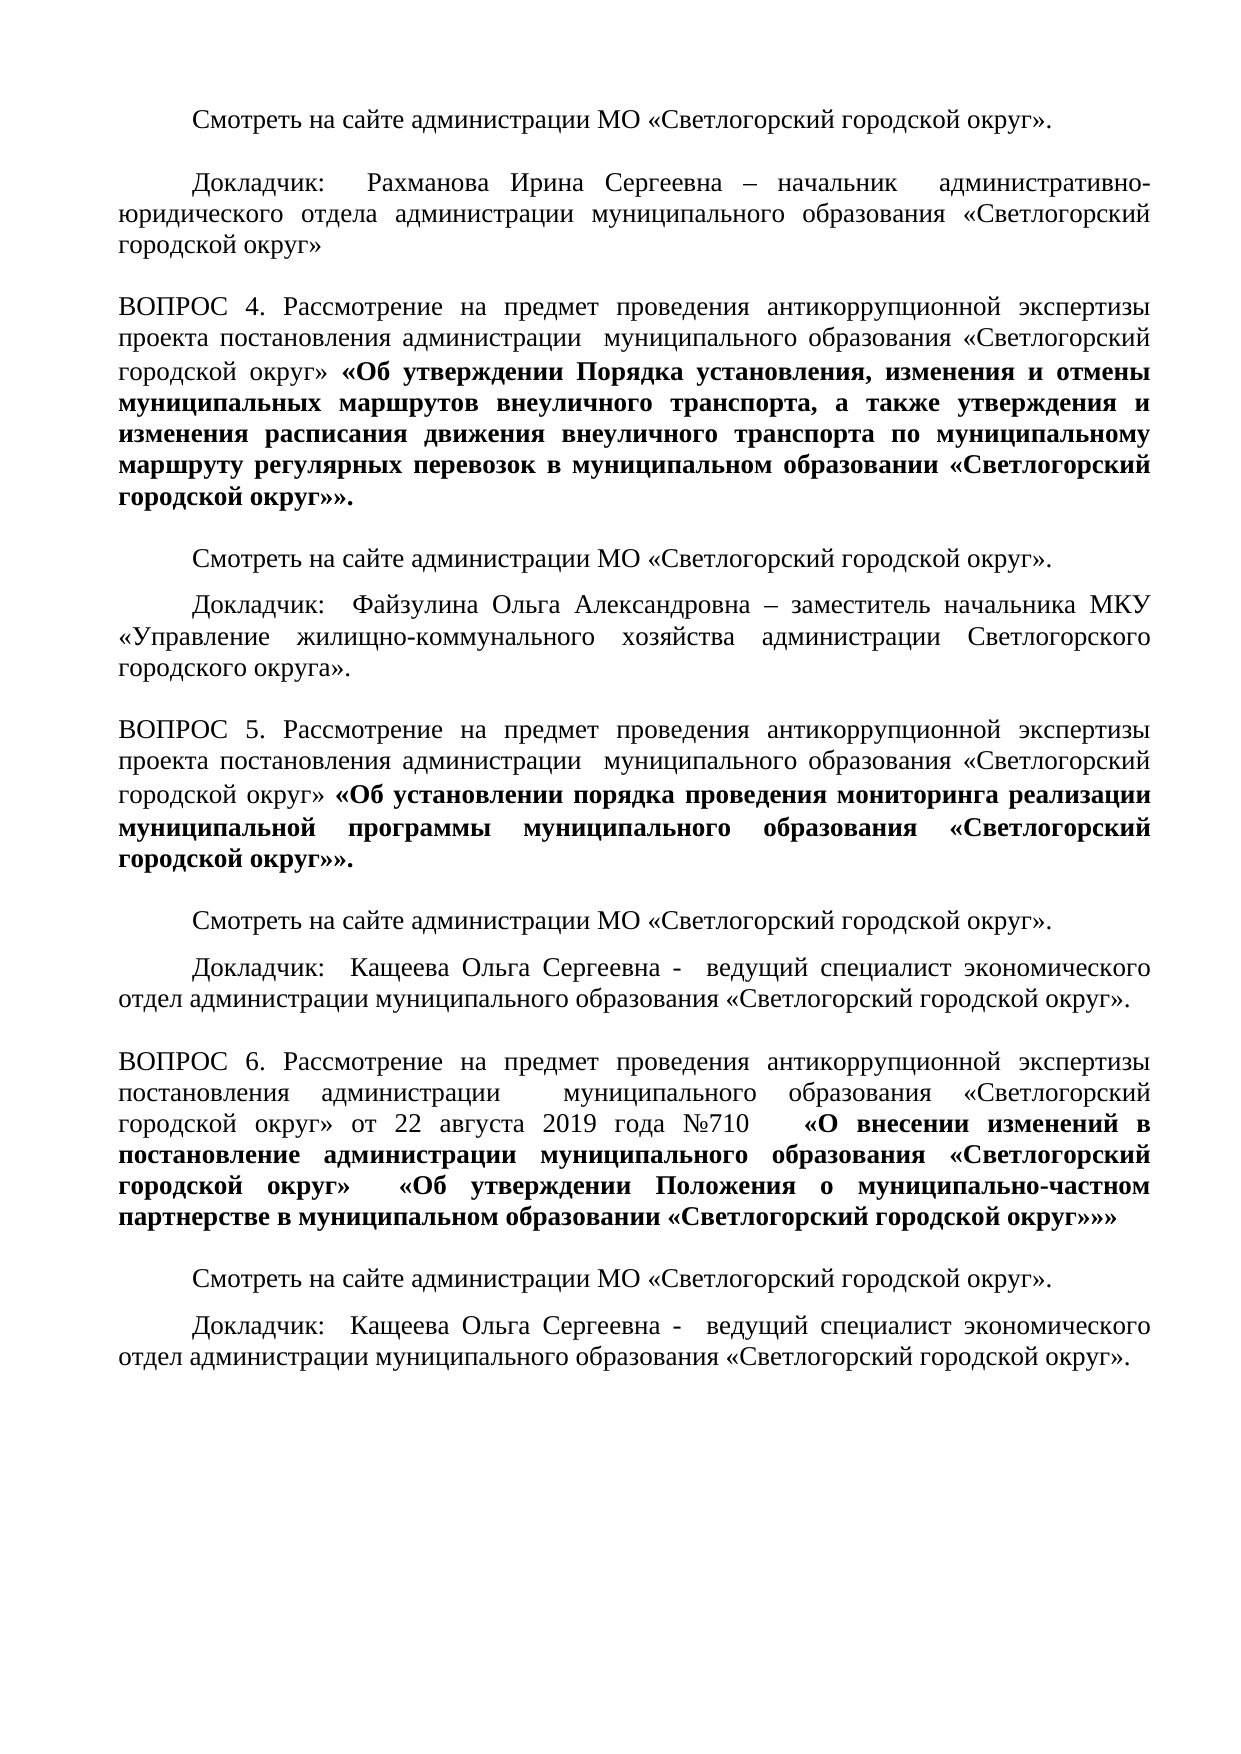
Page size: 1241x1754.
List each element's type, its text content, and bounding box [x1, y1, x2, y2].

text Докладчик: Кащеева Ольга Сергеевна - ведущий специалист экономического отдел администрации муниципального образования «Светлогорский городской округ». [118, 951, 1152, 1013]
text Смотреть на сайте администрации МО «Светлогорский городской округ». [118, 904, 1152, 936]
text Докладчик: Кащеева Ольга Сергеевна - ведущий специалист экономического отдел администрации муниципального образования «Светлогорский городской округ». [118, 1309, 1152, 1372]
text Докладчик: Файзулина Ольга Александровна – заместитель начальника МКУ «Управление жилищно-коммунального хозяйства администрации Светлогорского городского округа». [118, 588, 1152, 682]
title ВОПРОС 5. Рассмотрение на предмет проведения антикоррупционной экспертизы проекта постановления администрации муниципального образования «Светлогорский городской округ» «Об установлении порядка проведения мониторинга реализации муниципальной программы муниципального образования «Светлогорский городской округ»». [118, 713, 1152, 873]
title ВОПРОС 4. Рассмотрение на предмет проведения антикоррупционной экспертизы проекта постановления администрации муниципального образования «Светлогорский городской округ» «Об утверждении Порядка установления, изменения и отмены муниципальных маршрутов внеуличного транспорта, а также утверждения и изменения расписания движения внеуличного транспорта по муниципальному маршруту регулярных перевозок в муниципальном образовании «Светлогорский городской округ»». [118, 290, 1152, 511]
text Смотреть на сайте администрации МО «Светлогорский городской округ». [118, 103, 1152, 134]
text Докладчик: Рахманова Ирина Сергеевна – начальник административно-юридического отдела администрации муниципального образования «Светлогорский городской округ» [118, 166, 1152, 259]
text ВОПРОС 6. Рассмотрение на предмет проведения антикоррупционной экспертизы постановления администрации муниципального образования «Светлогорский городской округ» от 22 августа 2019 года №710 «О внесении изменений в постановление администрации муниципального образования «Светлогорский городской округ» «Об утверждении Положения о муниципально-частном партнерстве в муниципальном образовании «Светлогорский городской округ»»» [118, 1044, 1152, 1231]
text Смотреть на сайте администрации МО «Светлогорский городской округ». [118, 542, 1152, 573]
text Смотреть на сайте администрации МО «Светлогорский городской округ». [118, 1263, 1152, 1294]
